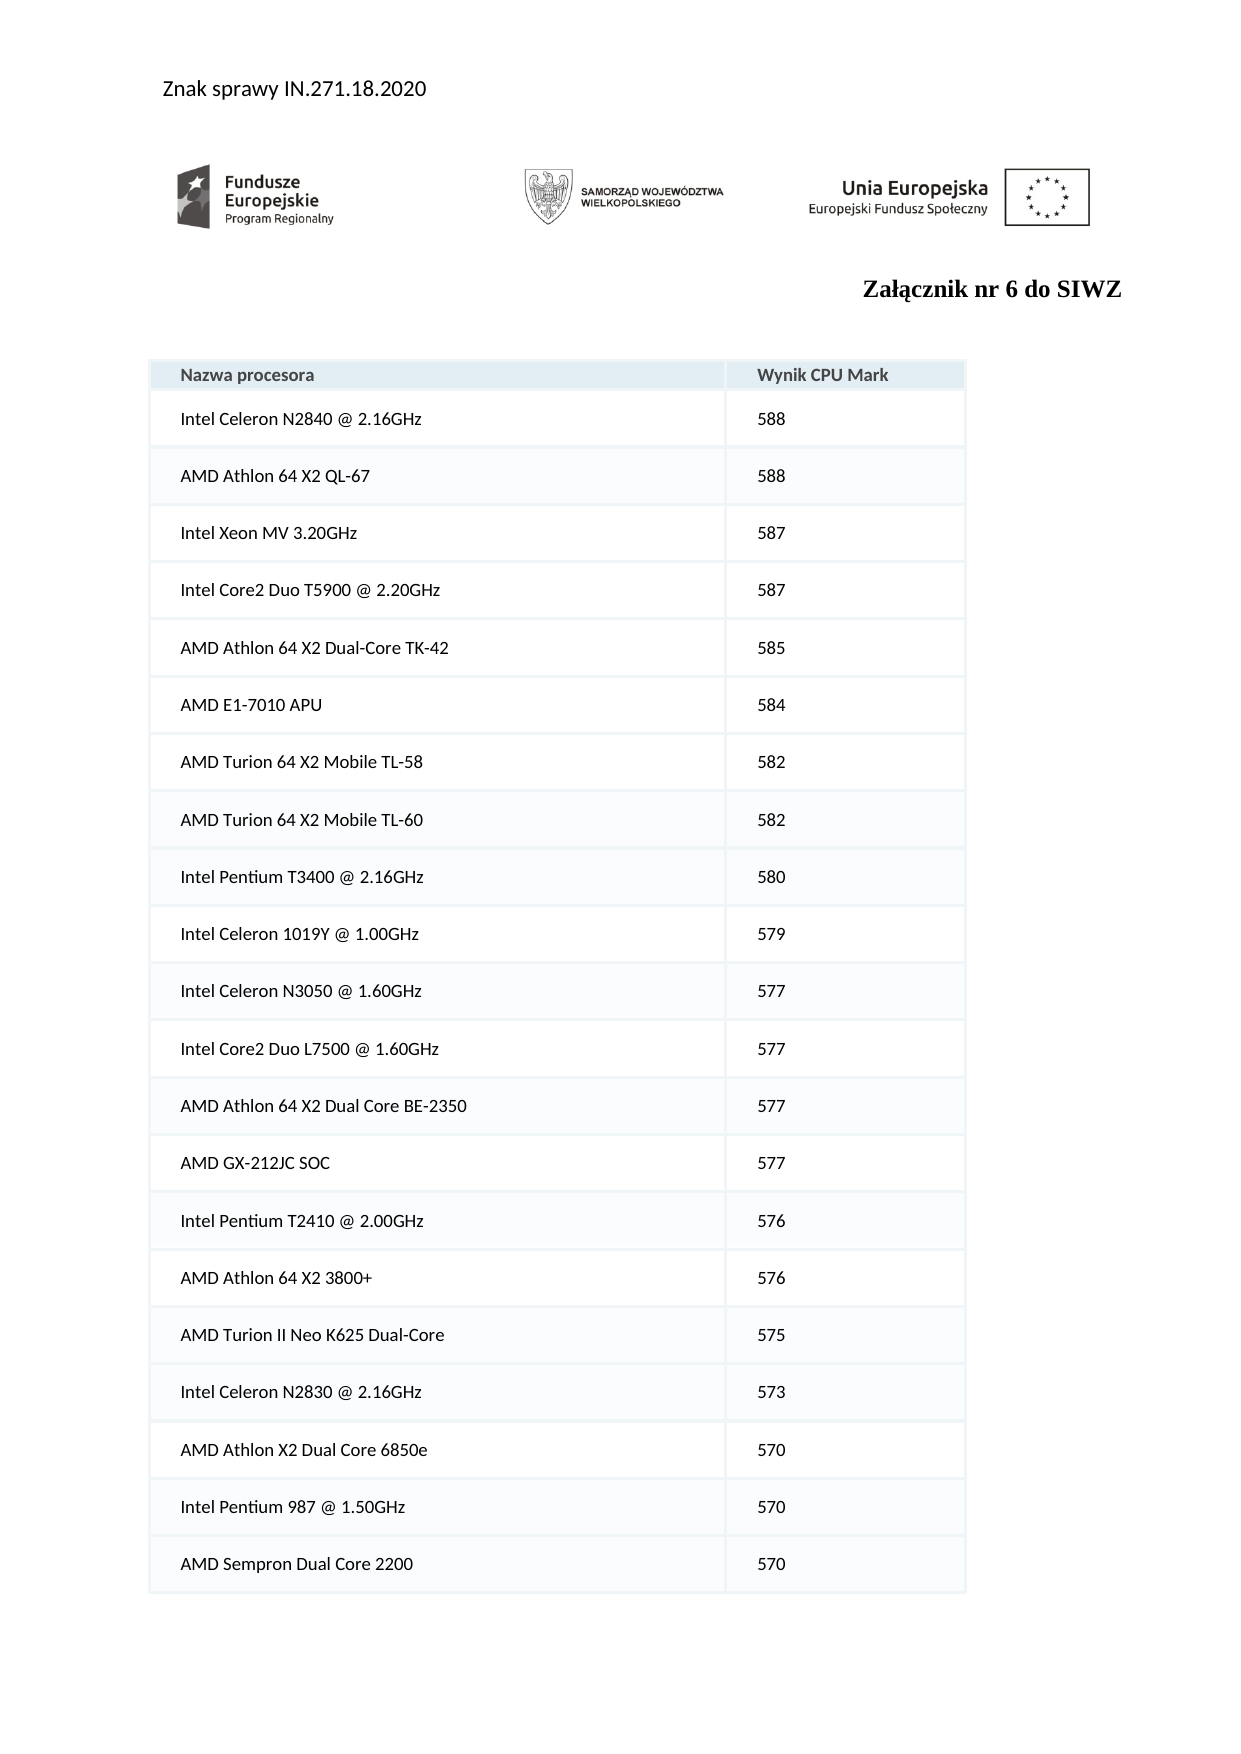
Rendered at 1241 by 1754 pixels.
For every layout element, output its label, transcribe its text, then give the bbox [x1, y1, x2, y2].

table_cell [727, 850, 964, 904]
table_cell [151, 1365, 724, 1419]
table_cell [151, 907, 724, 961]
table_header Wynik CPU Mark [727, 362, 964, 388]
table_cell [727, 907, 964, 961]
picture [162, 150, 1108, 244]
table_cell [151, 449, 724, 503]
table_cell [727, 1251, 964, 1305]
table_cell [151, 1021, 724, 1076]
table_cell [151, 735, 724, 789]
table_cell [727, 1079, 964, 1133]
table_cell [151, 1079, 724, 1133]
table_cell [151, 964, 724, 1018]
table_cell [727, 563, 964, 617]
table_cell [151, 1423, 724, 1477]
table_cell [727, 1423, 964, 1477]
table_header Nazwa procesora [151, 362, 724, 388]
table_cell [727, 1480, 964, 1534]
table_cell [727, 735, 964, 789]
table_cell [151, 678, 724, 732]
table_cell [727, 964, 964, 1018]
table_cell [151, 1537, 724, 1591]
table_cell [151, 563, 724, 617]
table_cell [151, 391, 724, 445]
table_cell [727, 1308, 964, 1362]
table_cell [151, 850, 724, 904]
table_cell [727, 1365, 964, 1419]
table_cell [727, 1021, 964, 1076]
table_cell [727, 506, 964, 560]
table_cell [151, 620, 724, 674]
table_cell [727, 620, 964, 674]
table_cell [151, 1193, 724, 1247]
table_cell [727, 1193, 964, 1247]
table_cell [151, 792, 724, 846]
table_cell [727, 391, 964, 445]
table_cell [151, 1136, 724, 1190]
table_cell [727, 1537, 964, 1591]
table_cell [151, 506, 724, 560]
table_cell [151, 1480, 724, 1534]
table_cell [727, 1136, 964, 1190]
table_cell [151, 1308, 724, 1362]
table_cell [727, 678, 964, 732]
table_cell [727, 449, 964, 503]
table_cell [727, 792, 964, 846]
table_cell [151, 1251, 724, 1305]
